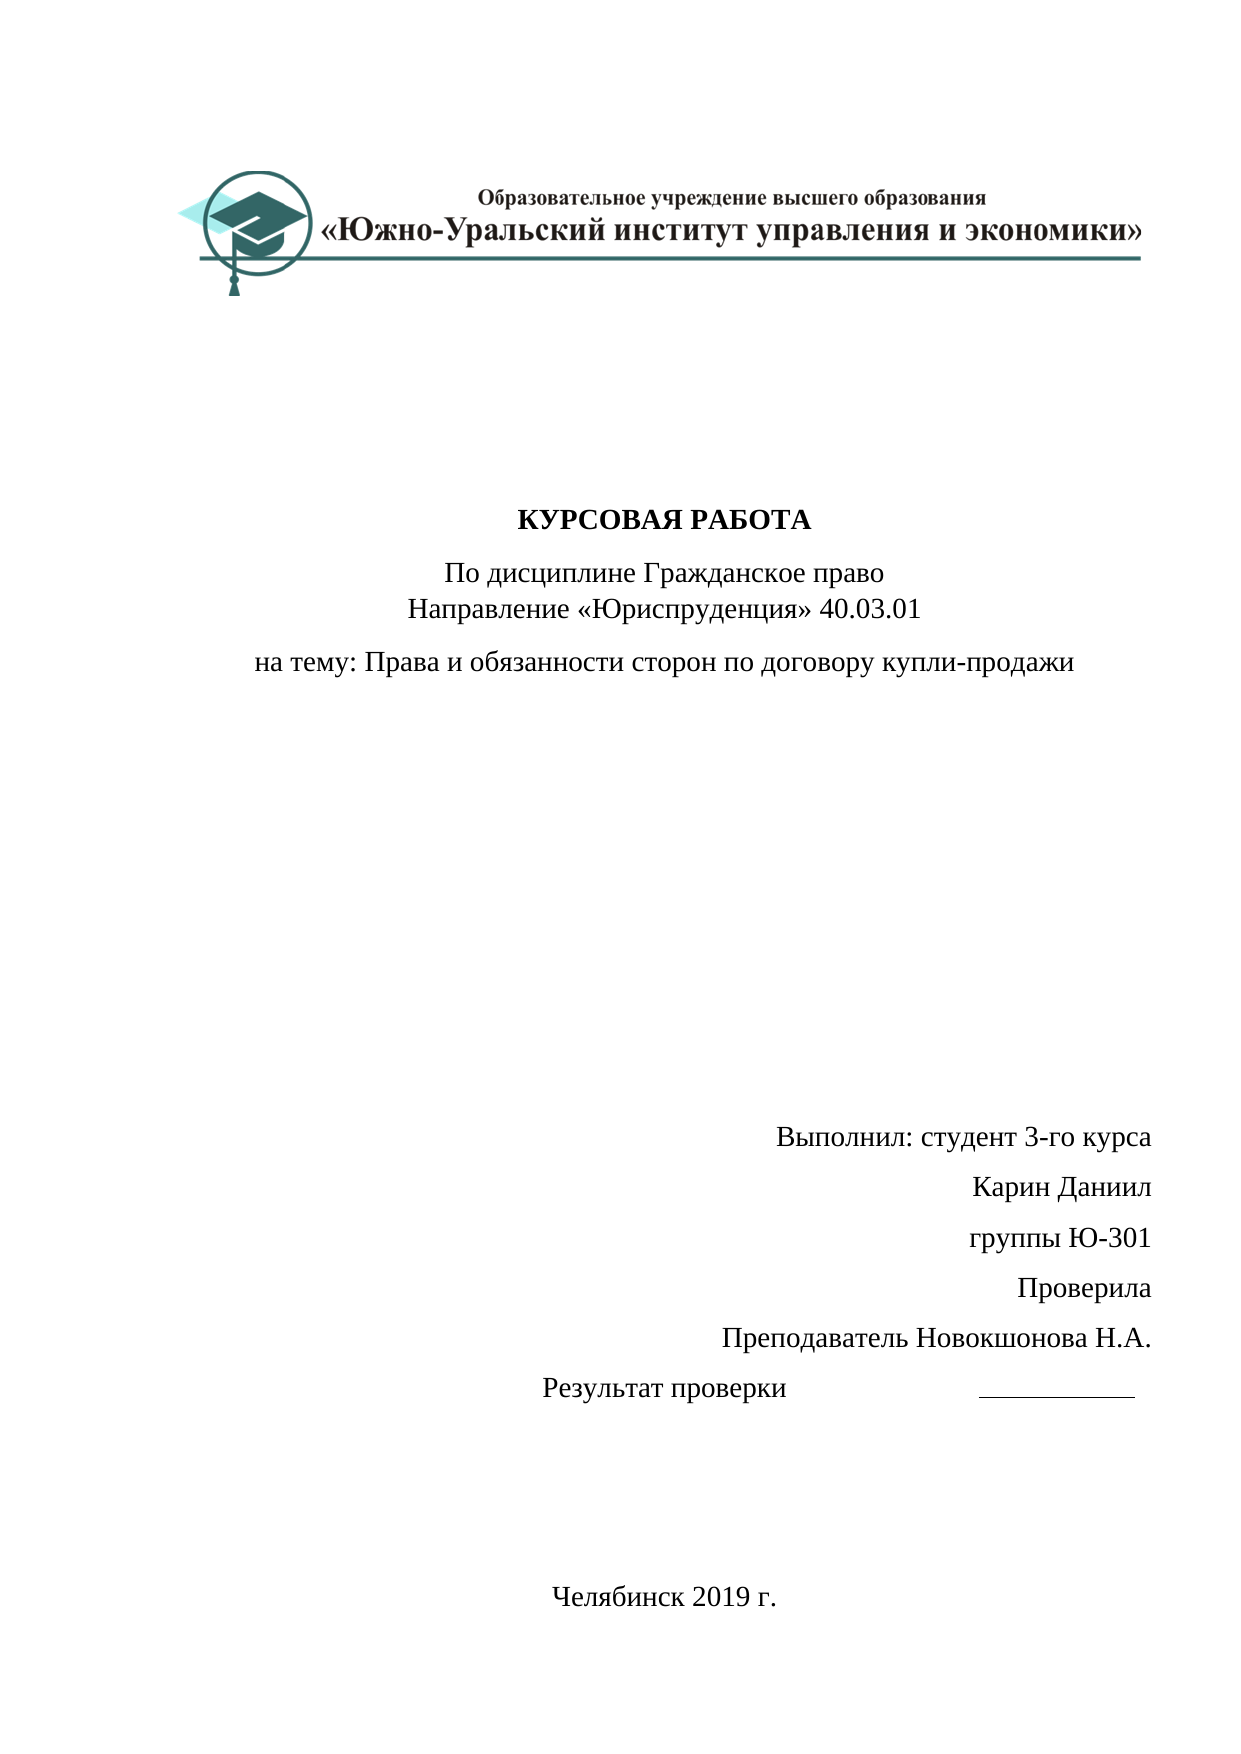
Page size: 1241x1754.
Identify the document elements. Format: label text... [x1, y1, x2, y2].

text Челябинск 2019 г. [177, 1579, 1152, 1613]
text Выполнил: студент 3-го курса [177, 1119, 1152, 1153]
picture [177, 171, 1142, 296]
text Карин Даниил [177, 1169, 1152, 1203]
text на тему: Права и обязанности сторон по договору купли-продажи [177, 644, 1152, 678]
text группы Ю-301 [177, 1220, 1152, 1253]
text По дисциплине Гражданское право Направление «Юриспруденция» 40.03.01 [177, 555, 1152, 625]
text КУРСОВАЯ РАБОТА [177, 502, 1152, 536]
text Результат проверки [177, 1370, 1152, 1404]
text Проверила [177, 1270, 1152, 1303]
text Преподаватель Новокшонова Н.А. [177, 1320, 1152, 1354]
